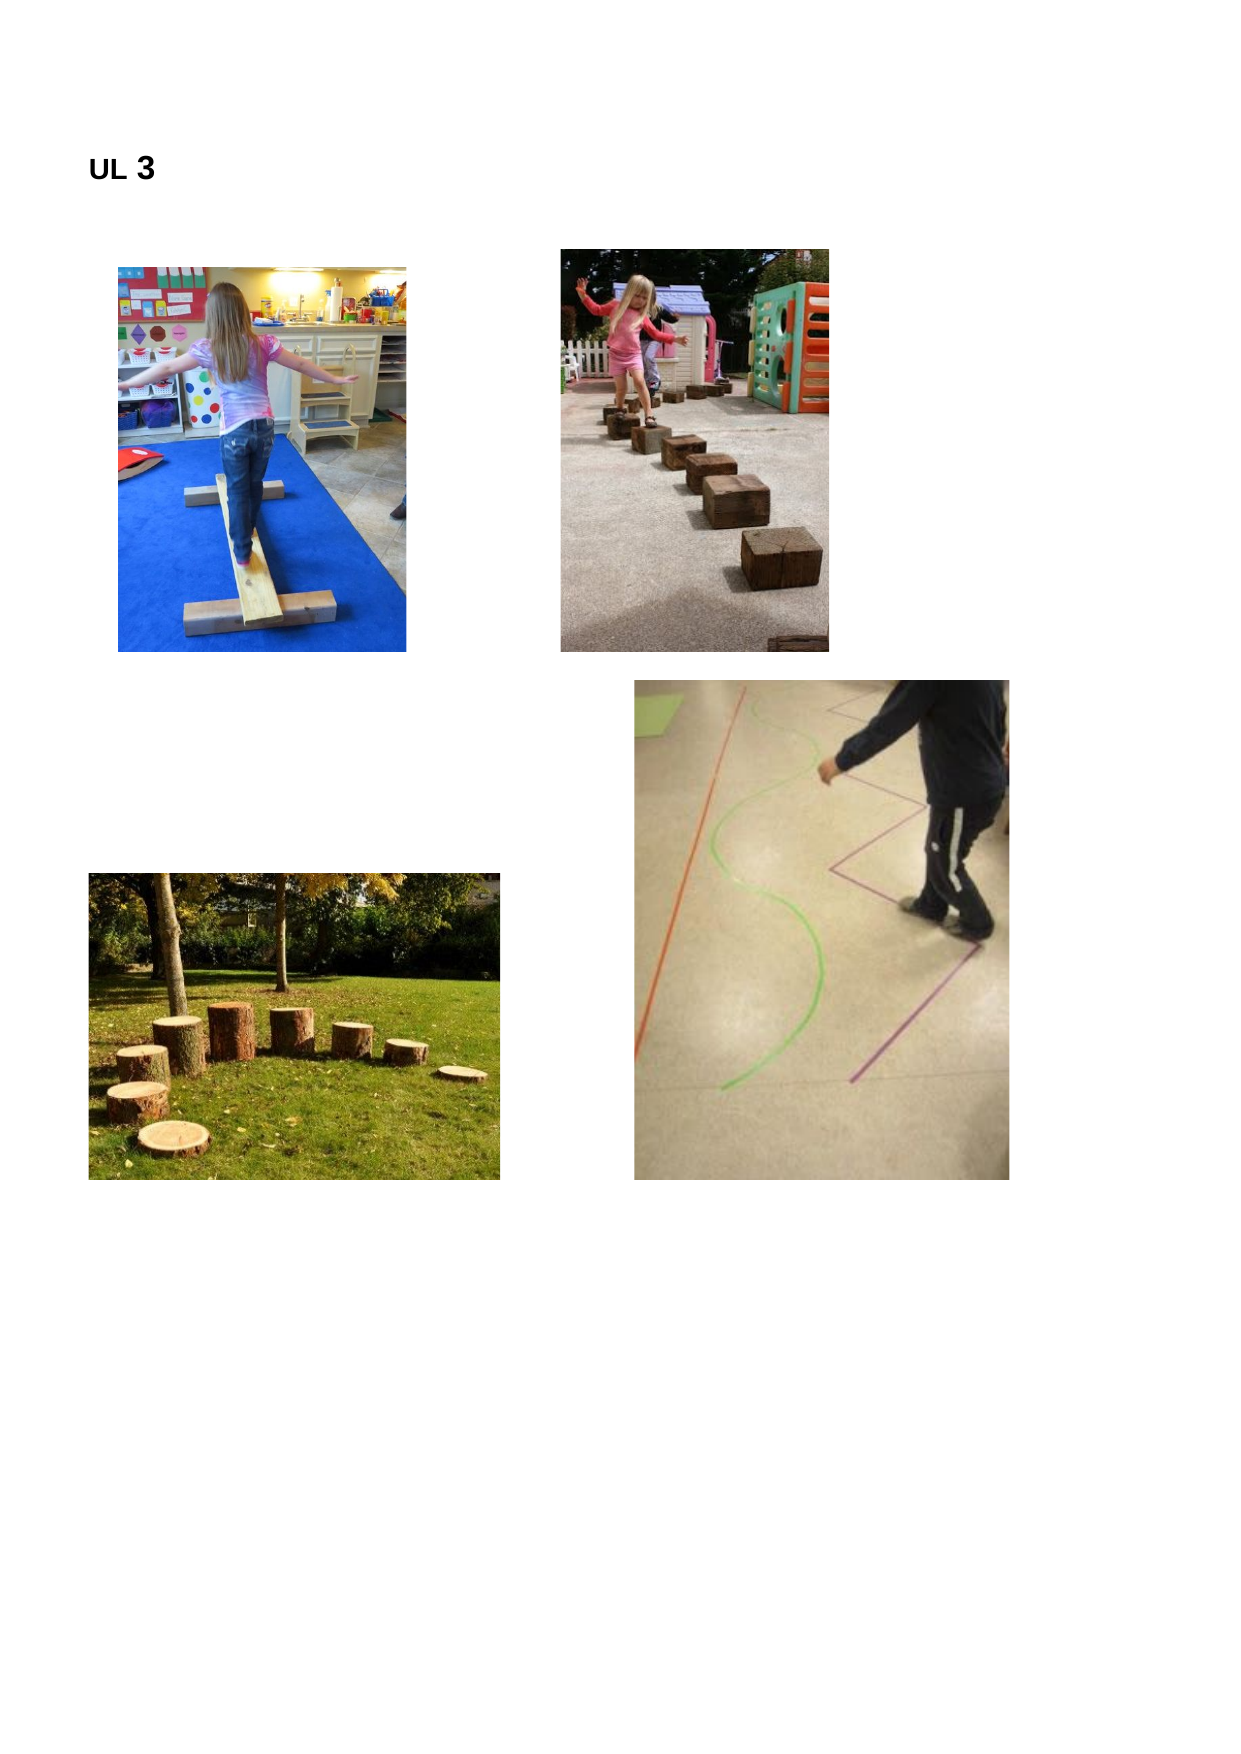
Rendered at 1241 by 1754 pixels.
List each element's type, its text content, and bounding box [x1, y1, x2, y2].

picture [634, 680, 1010, 1180]
text UL 3 [88, 148, 1122, 186]
picture [118, 267, 407, 652]
picture [88, 873, 501, 1180]
picture [560, 249, 830, 652]
